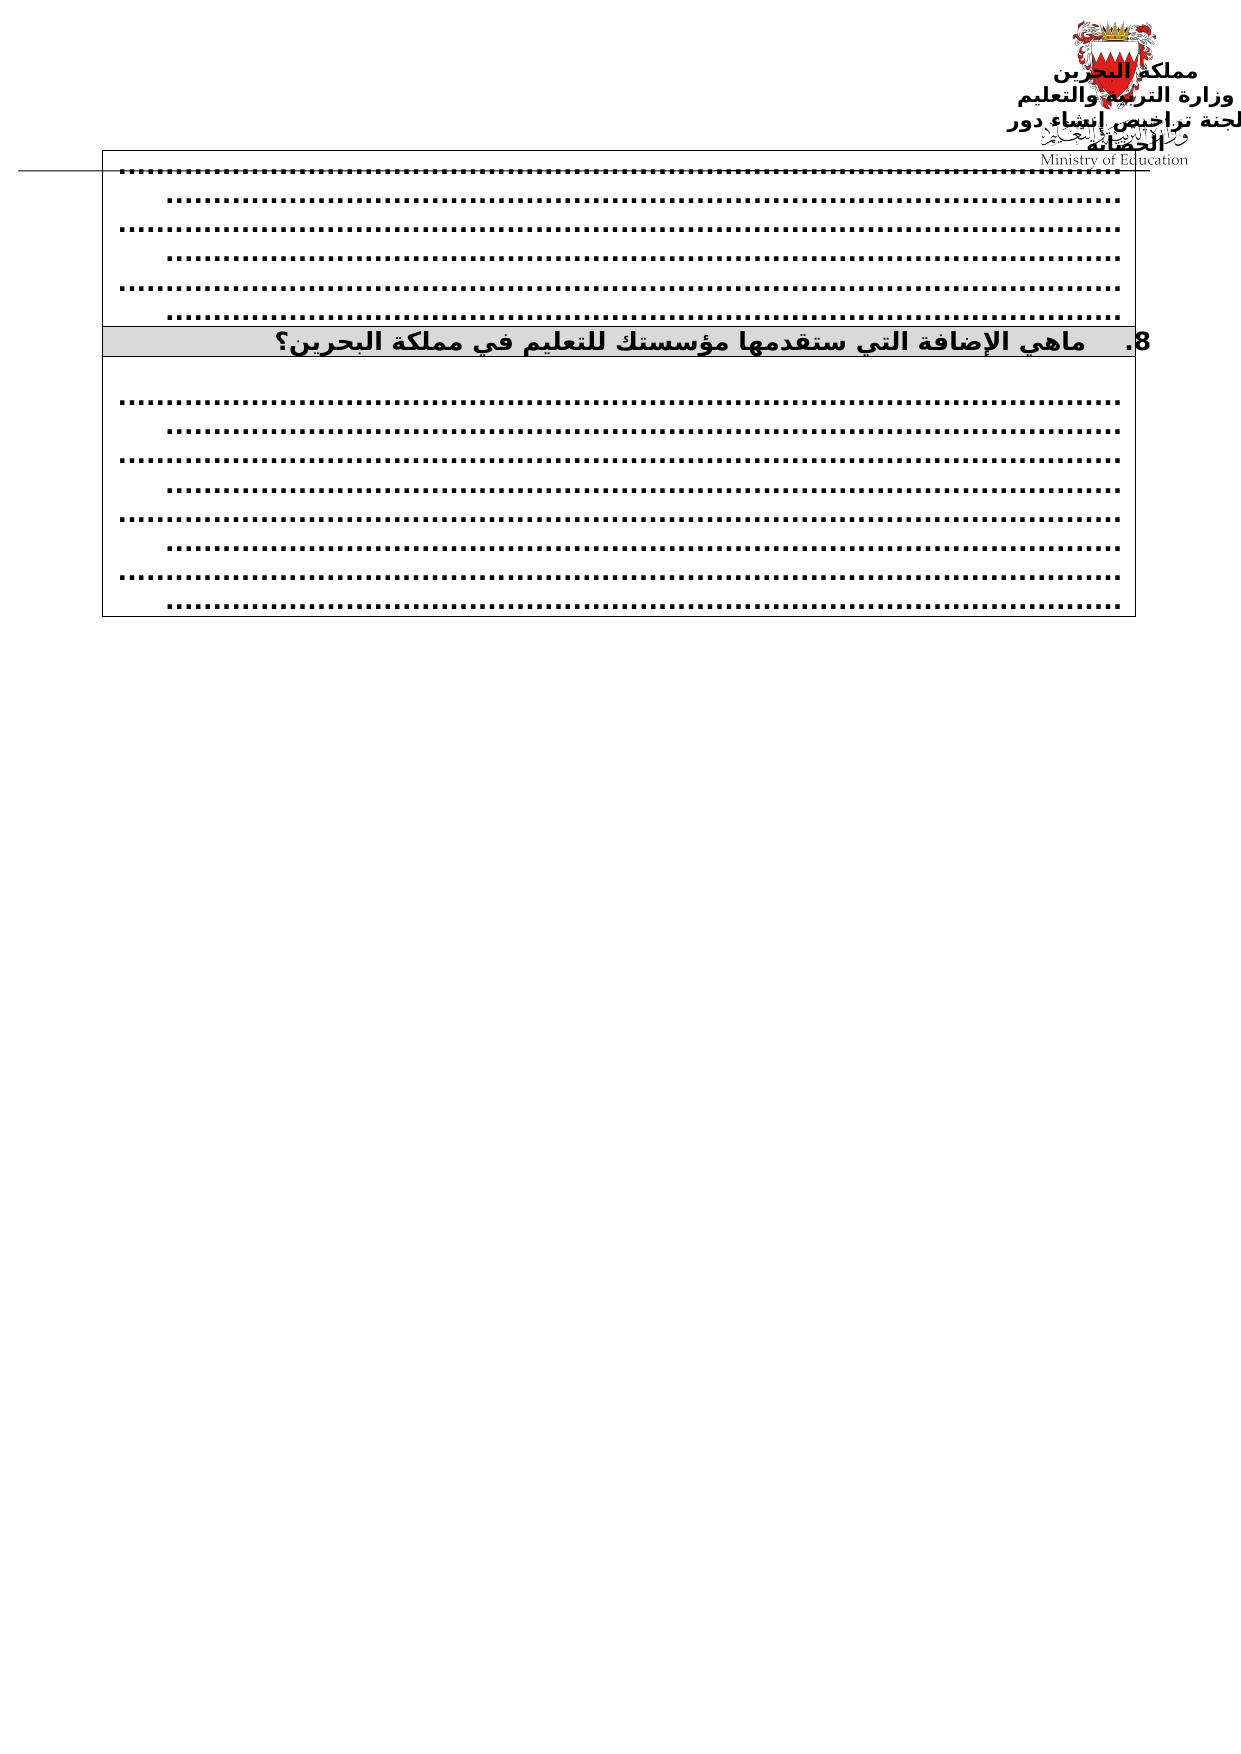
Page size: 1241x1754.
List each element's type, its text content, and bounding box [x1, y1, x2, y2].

picture [1037, 16, 1192, 173]
table_cell ماهي الإضافة التي ستقدمها مؤسستك للتعليم في مملكة البحرين؟ [103, 327, 1135, 356]
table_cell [103, 151, 1135, 326]
